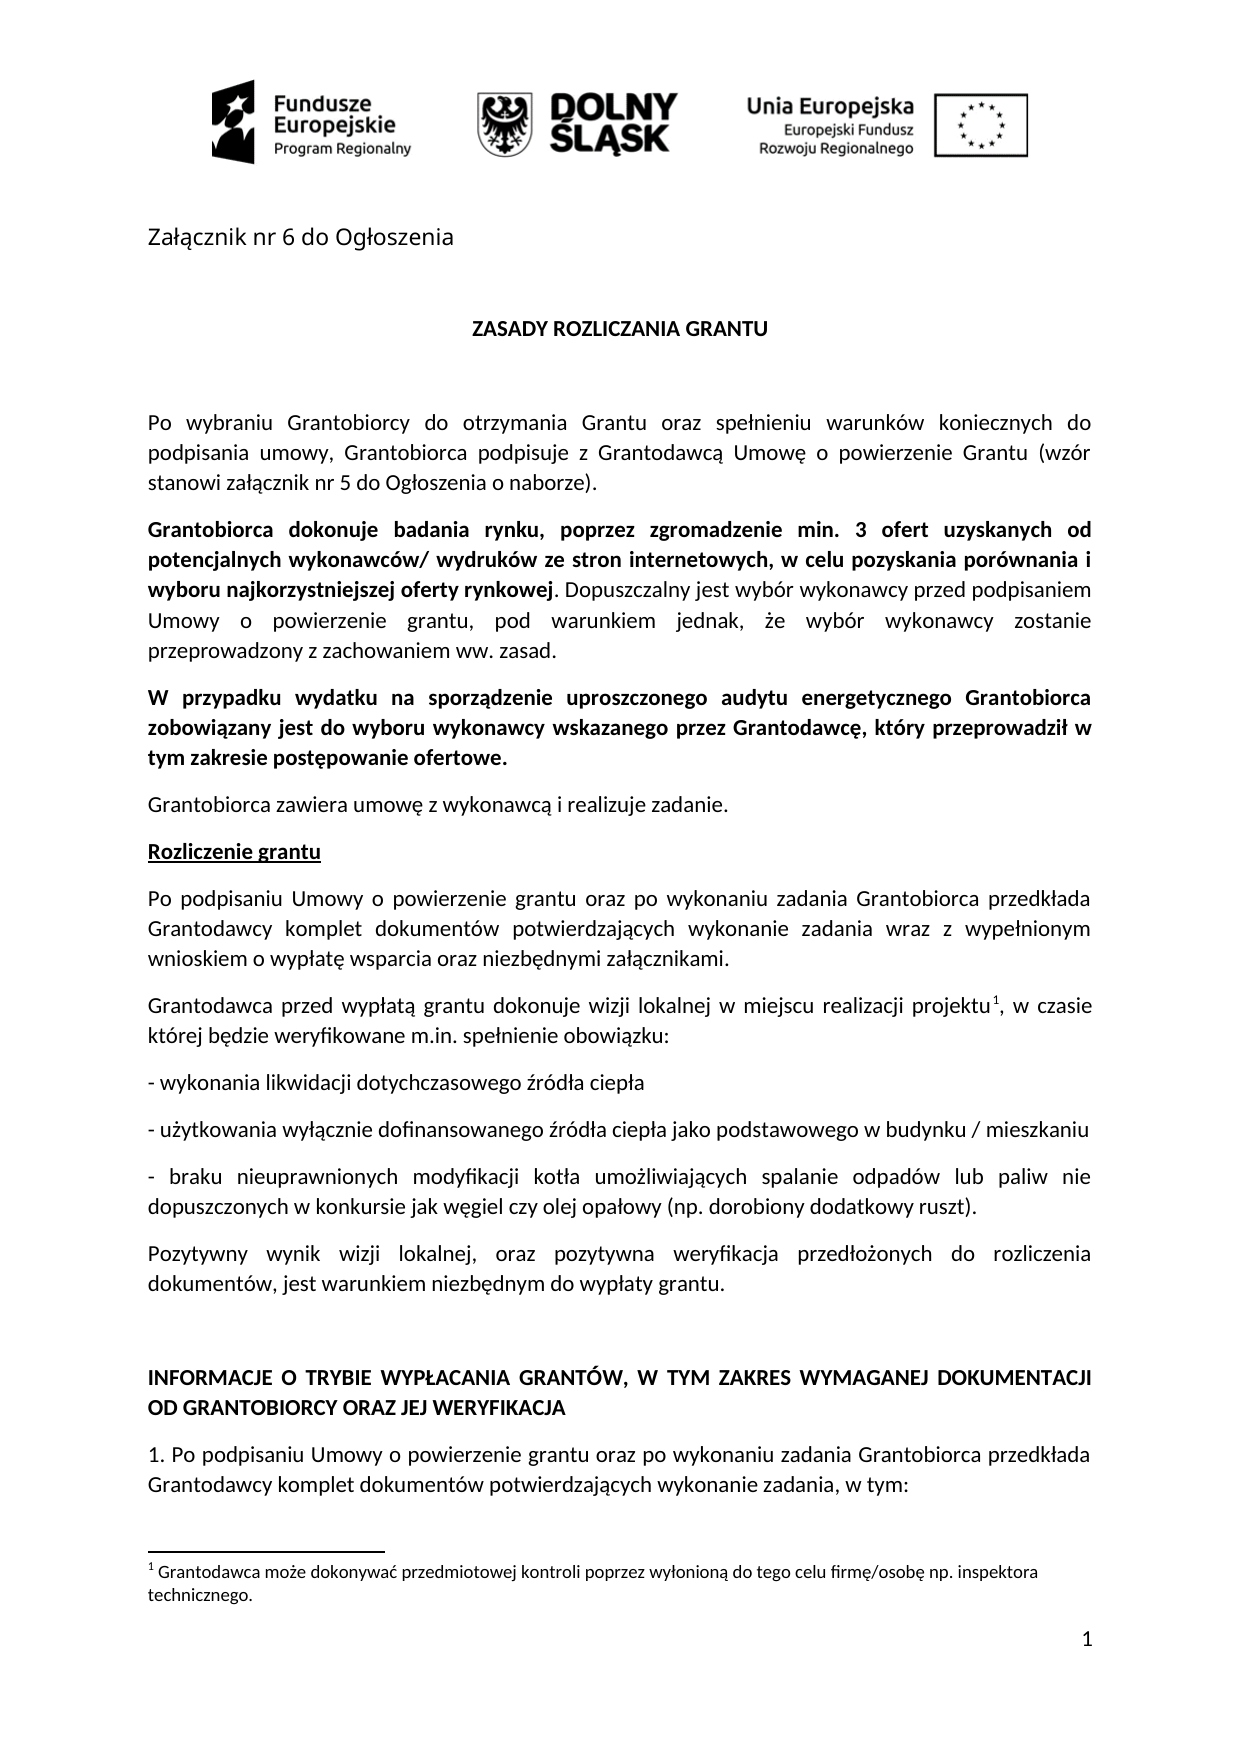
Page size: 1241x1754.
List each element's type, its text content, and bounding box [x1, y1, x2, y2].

picture [212, 73, 1029, 175]
text - braku nieuprawnionych modyfikacji kotła umożliwiających spalanie odpadów lub paliw nie dopuszczonych w konkursie jak węgiel czy olej opałowy (np. dorobiony dodatkowy ruszt). [148, 1162, 1093, 1220]
text 1. Po podpisaniu Umowy o powierzenie grantu oraz po wykonaniu zadania Grantobiorca przedkłada Grantodawcy komplet dokumentów potwierdzających wykonanie zadania, w tym: [148, 1440, 1093, 1498]
text Grantobiorca zawiera umowę z wykonawcą i realizuje zadanie. [148, 790, 1093, 818]
text INFORMACJE O TRYBIE WYPŁACANIA GRANTÓW, W TYM ZAKRES WYMAGANEJ DOKUMENTACJI OD GRANTOBIORCY ORAZ JEJ WERYFIKACJA [148, 1363, 1093, 1421]
text W przypadku wydatku na sporządzenie uproszczonego audytu energetycznego Grantobiorca zobowiązany jest do wyboru wykonawcy wskazanego przez Grantodawcę, który przeprowadził w tym zakresie postępowanie ofertowe. [148, 683, 1093, 771]
text Grantodawca przed wypłatą grantu dokonuje wizji lokalnej w miejscu realizacji projektu, w czasie której będzie weryfikowane m.in. spełnienie obowiązku: [148, 991, 1093, 1049]
text ZASADY ROZLICZANIA GRANTU [148, 314, 1093, 342]
text Pozytywny wynik wizji lokalnej, oraz pozytywna weryfikacja przedłożonych do rozliczenia dokumentów, jest warunkiem niezbędnym do wypłaty grantu. [148, 1239, 1093, 1297]
text Po podpisaniu Umowy o powierzenie grantu oraz po wykonaniu zadania Grantobiorca przedkłada Grantodawcy komplet dokumentów potwierdzających wykonanie zadania wraz z wypełnionym wnioskiem o wypłatę wsparcia oraz niezbędnymi załącznikami. [148, 884, 1093, 972]
text Po wybraniu Grantobiorcy do otrzymania Grantu oraz spełnieniu warunków koniecznych do podpisania umowy, Grantobiorca podpisuje z Grantodawcą Umowę o powierzenie Grantu (wzór stanowi załącznik nr 5 do Ogłoszenia o naborze). [148, 408, 1093, 496]
text - użytkowania wyłącznie dofinansowanego źródła ciepła jako podstawowego w budynku / mieszkaniu [148, 1115, 1093, 1143]
text Załącznik nr 6 do Ogłoszenia [148, 220, 1093, 252]
text Grantobiorca dokonuje badania rynku, poprzez zgromadzenie min. 3 ofert uzyskanych od potencjalnych wykonawców/ wydruków ze stron internetowych, w celu pozyskania porównania i wyboru najkorzystniejszej oferty rynkowej. Dopuszczalny jest wybór wykonawcy przed podpisaniem Umowy o powierzenie grantu, pod warunkiem jednak, że wybór wykonawcy zostanie przeprowadzony z zachowaniem ww. zasad. [148, 515, 1093, 664]
text - wykonania likwidacji dotychczasowego źródła ciepła [148, 1068, 1093, 1096]
text Rozliczenie grantu [148, 837, 1093, 865]
